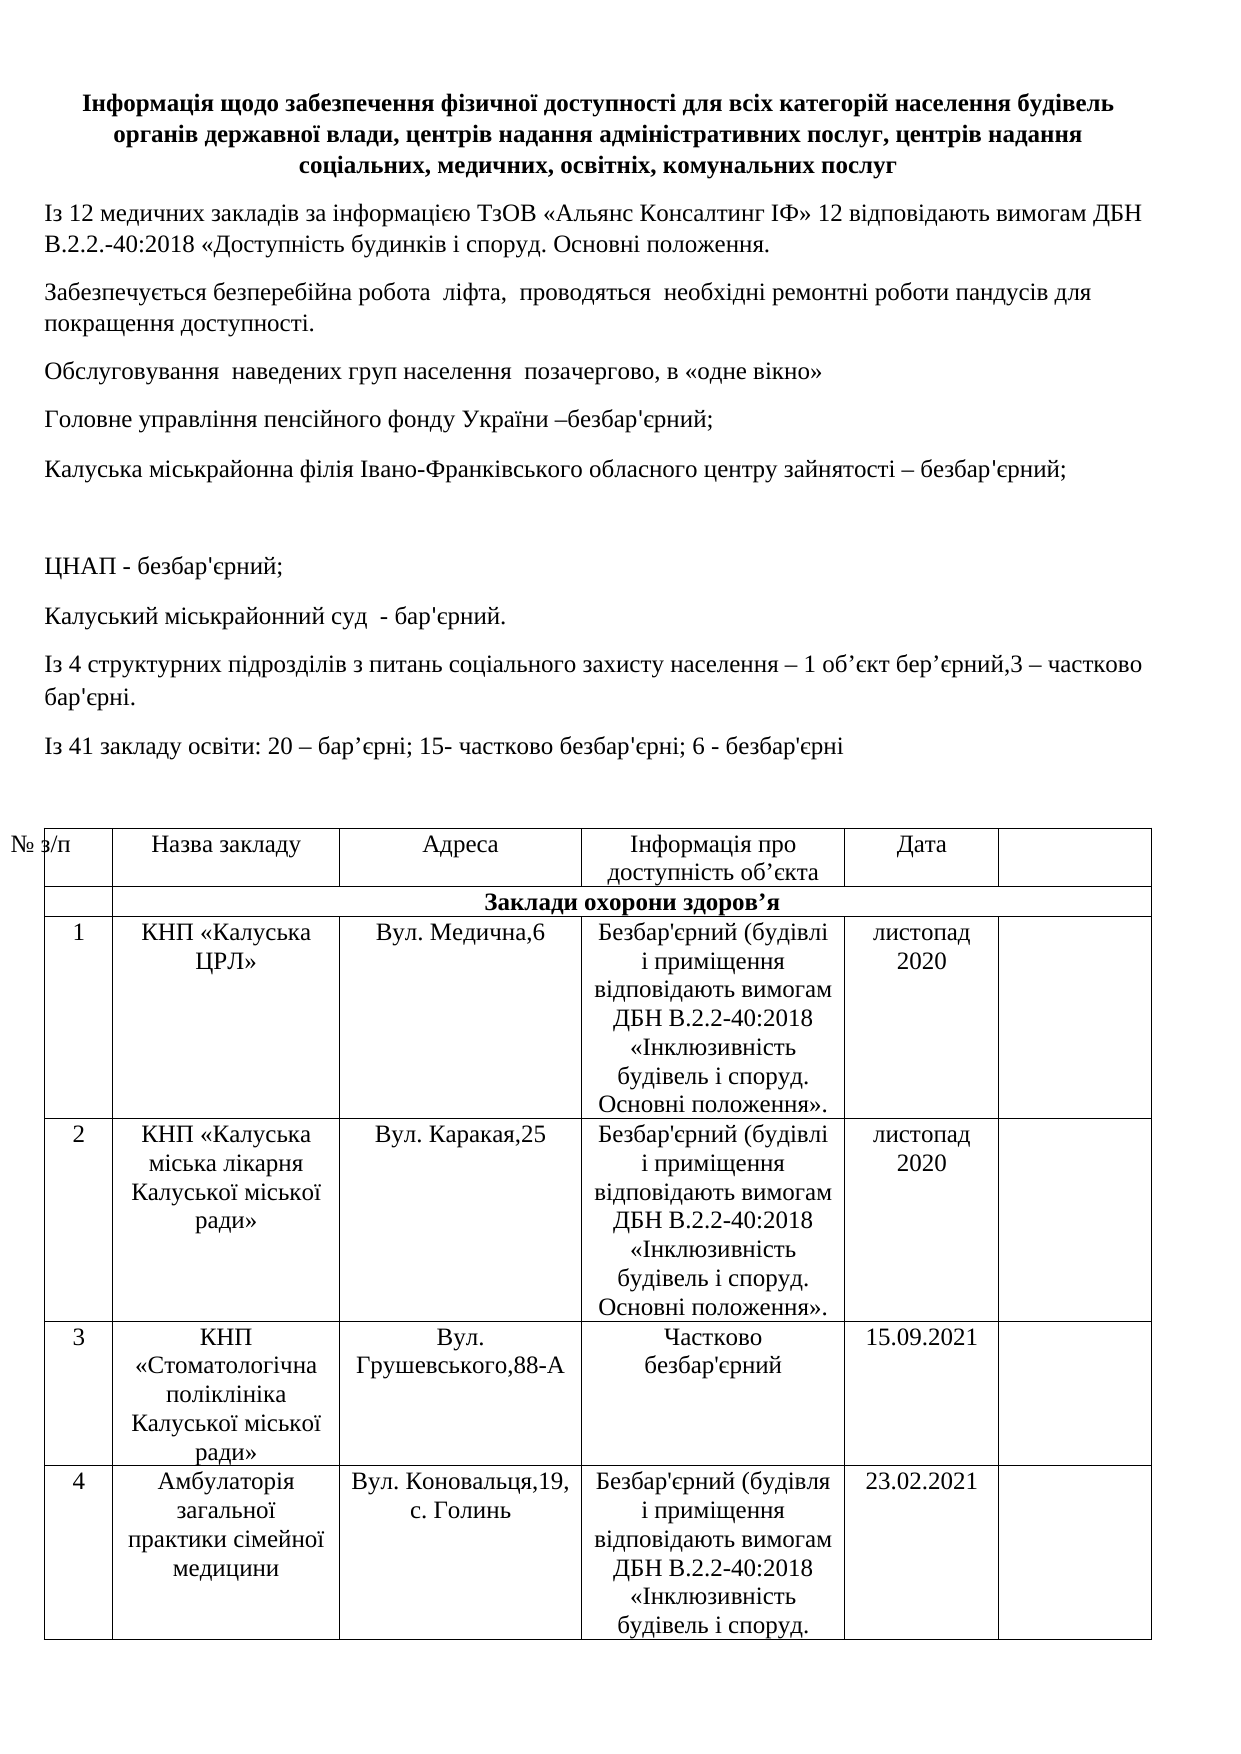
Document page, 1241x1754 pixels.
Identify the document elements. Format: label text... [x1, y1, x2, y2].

table_header Інформація про доступність об’єкта [582, 829, 844, 886]
text ЦНАП - безбар'єрний; [44, 550, 1152, 581]
table_cell КНП «Калуська міська лікарня Калуської міської ради» [113, 1119, 339, 1321]
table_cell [113, 1466, 339, 1639]
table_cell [582, 1466, 844, 1639]
table_cell 4 [45, 1466, 112, 1639]
table_cell Безбар'єрний (будівлі і приміщення відповідають вимогам ДБН В.2.2-40:2018 «Інклюзивність будівель і споруд. Основні положення». [582, 1119, 844, 1321]
table_cell Вул. Грушевського,88-А [340, 1322, 581, 1465]
table_cell 2 [45, 1119, 112, 1321]
table_cell листопад 2020 [845, 1119, 998, 1321]
table_cell КНП «Калуська ЦРЛ» [113, 917, 339, 1118]
table_cell Безбар'єрний (будівлі і приміщення відповідають вимогам ДБН В.2.2-40:2018 «Інклюзивність будівель і споруд. Основні положення». [582, 917, 844, 1118]
table_cell [45, 887, 112, 916]
text Головне управління пенсійного фонду України –безбар'єрний; [44, 403, 1152, 434]
text Калуська міськрайонна філія Івано-Франківського обласного центру зайнятості – безбар'єрний; [44, 453, 1152, 484]
table_cell листопад 2020 [845, 917, 998, 1118]
table_cell Вул. Каракая,25 [340, 1119, 581, 1321]
text Із 12 медичних закладів за інформацією ТзОВ «Альянс Консалтинг ІФ» 12 відповідають вимогам ДБН В.2.2.-40:2018 «Доступність будинків і споруд. Основні положення. [44, 198, 1152, 258]
text Обслуговування наведених груп населення позачергово, в «одне вікно» [44, 356, 1152, 384]
table_cell [999, 1466, 1151, 1639]
table_cell 15.09.2021 [845, 1322, 998, 1465]
table_cell 3 [45, 1322, 112, 1465]
table_cell Частково безбар'єрний [582, 1322, 844, 1465]
text Інформація щодо забезпечення фізичної доступності для всіх категорій населення будівель органів державної влади, центрів надання адміністративних послуг, центрів надання соціальних, медичних, освітніх, комунальних послуг [44, 88, 1152, 179]
table_header [999, 829, 1151, 886]
text Із 41 закладу освіти: 20 – бар’єрні; 15- частково безбар'єрні; 6 - безбар'єрні [44, 730, 1152, 761]
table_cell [340, 1466, 581, 1639]
table_cell Заклади охорони здоров’я [113, 887, 1151, 916]
text Із 4 структурних підрозділів з питань соціального захисту населення – 1 об’єкт бер’єрний,3 – частково бар'єрні. [44, 649, 1152, 711]
table_header №№ № з/п [45, 829, 112, 886]
table_cell [999, 1322, 1151, 1465]
table_header Адреса [340, 829, 581, 886]
table_cell Вул. Медична,6 [340, 917, 581, 1118]
table_cell 1 [45, 917, 112, 1118]
table_cell [999, 1119, 1151, 1321]
table_header Дата [845, 829, 998, 886]
table_header Назва закладу [113, 829, 339, 886]
table_cell КНП «Стоматологічна поліклініка Калуської міської ради» [113, 1322, 339, 1465]
table_cell [999, 917, 1151, 1118]
text Калуський міськрайонний суд - бар'єрний. [44, 600, 1152, 631]
table_cell 23.02.2021 [845, 1466, 998, 1639]
text Забезпечується безперебійна робота ліфта, проводяться необхідні ремонтні роботи пандусів для покращення доступності. [44, 277, 1152, 337]
